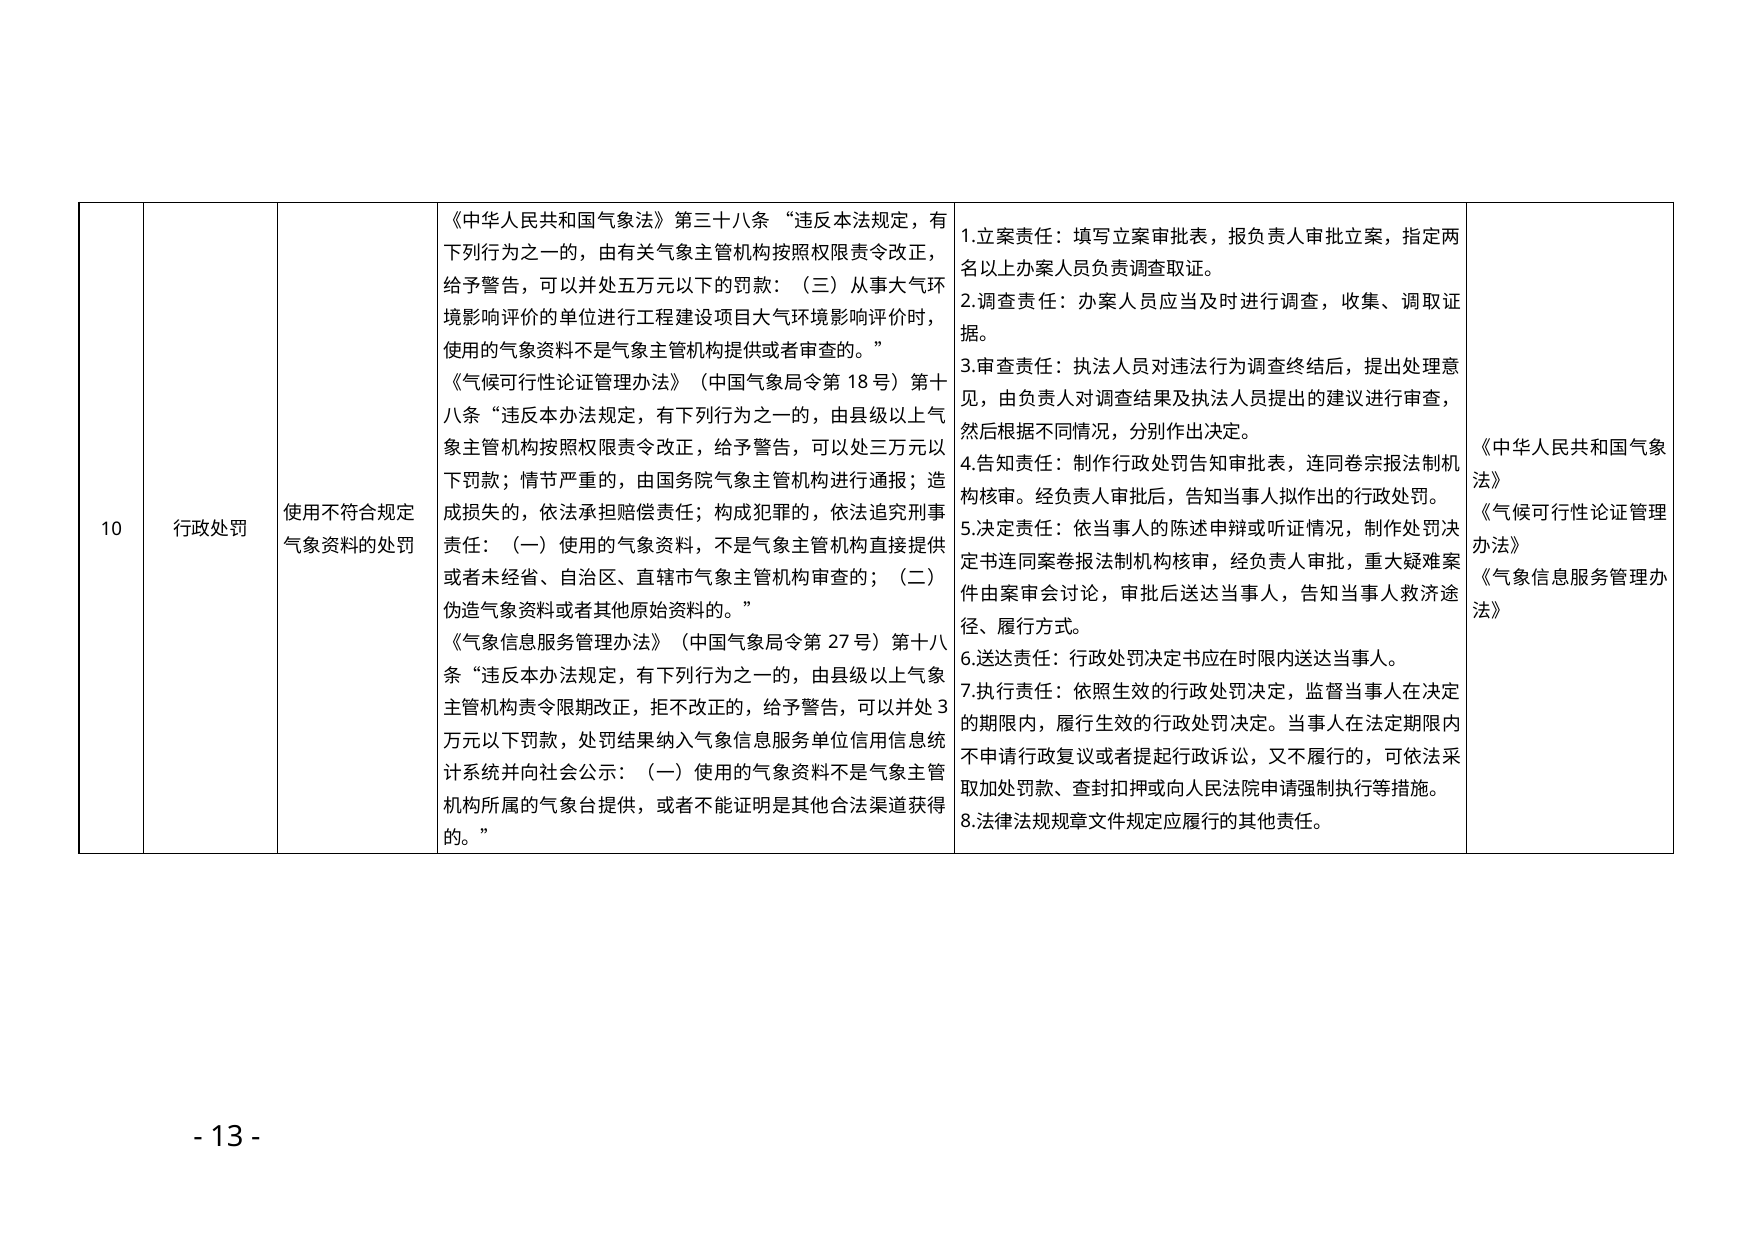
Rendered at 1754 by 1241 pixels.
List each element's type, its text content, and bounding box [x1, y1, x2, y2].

table_cell 10 [80, 203, 143, 853]
table_cell 行政处罚 [144, 203, 277, 853]
table_cell 1.立案责任：填写立案审批表，报负责人审批立案，指定两名以上办案人员负责调查取证。 2.调查责任：办案人员应当及时进行调查，收集、调取证据。 3.审查责任：执法人员对违法行为调查终结后，提出处理意见，由负责人对调查结果及执法人员提出的建议进行审查，然后根据不同情况，分别作出决定。 4.告知责任：制作行政处罚告知审批表，连同卷宗报法制机构核审。经负责人审批后，告知当事人拟作出的行政处罚。 5.决定责任：依当事人的陈述申辩或听证情况，制作处罚决定书连同案卷报法制机构核审，经负责人审批，重大疑难案件由案审会讨论，审批后送达当事人，告知当事人救济途径、履行方式。 6.送达责任：行政处罚决定书应在时限内送达当事人。 7.执行责任：依照生效的行政处罚决定，监督当事人在决定的期限内，履行生效的行政处罚决定。当事人在法定期限内不申请行政复议或者提起行政诉讼，又不履行的，可依法采取加处罚款、查封扣押或向人民法院申请强制执行等措施。 8.法律法规规章文件规定应履行的其他责任。 [955, 203, 1466, 853]
table_cell 《中华人民共和国气象法》 《气候可行性论证管理办法》 《气象信息服务管理办法》 [1467, 203, 1673, 853]
table_cell 《中华人民共和国气象法》第三十八条 “违反本法规定，有下列行为之一的，由有关气象主管机构按照权限责令改正，给予警告，可以并处五万元以下的罚款：（三）从事大气环境影响评价的单位进行工程建设项目大气环境影响评价时，使用的气象资料不是气象主管机构提供或者审查的。” 《气候可行性论证管理办法》（中国气象局令第18号）第十八条“违反本办法规定，有下列行为之一的，由县级以上气象主管机构按照权限责令改正，给予警告，可以处三万元以下罚款；情节严重的，由国务院气象主管机构进行通报；造成损失的，依法承担赔偿责任；构成犯罪的，依法追究刑事责任：（一）使用的气象资料，不是气象主管机构直接提供或者未经省、自治区、直辖市气象主管机构审查的；（二）伪造气象资料或者其他原始资料的。” 《气象信息服务管理办法》（中国气象局令第27号）第十八条“违反本办法规定，有下列行为之一的，由县级以上气象主管机构责令限期改正，拒不改正的，给予警告，可以并处3万元以下罚款，处罚结果纳入气象信息服务单位信用信息统计系统并向社会公示：（一）使用的气象资料不是气象主管机构所属的气象台提供，或者不能证明是其他合法渠道获得的。” [438, 203, 954, 853]
table_cell 使用不符合规定气象资料的处罚 [278, 203, 437, 853]
